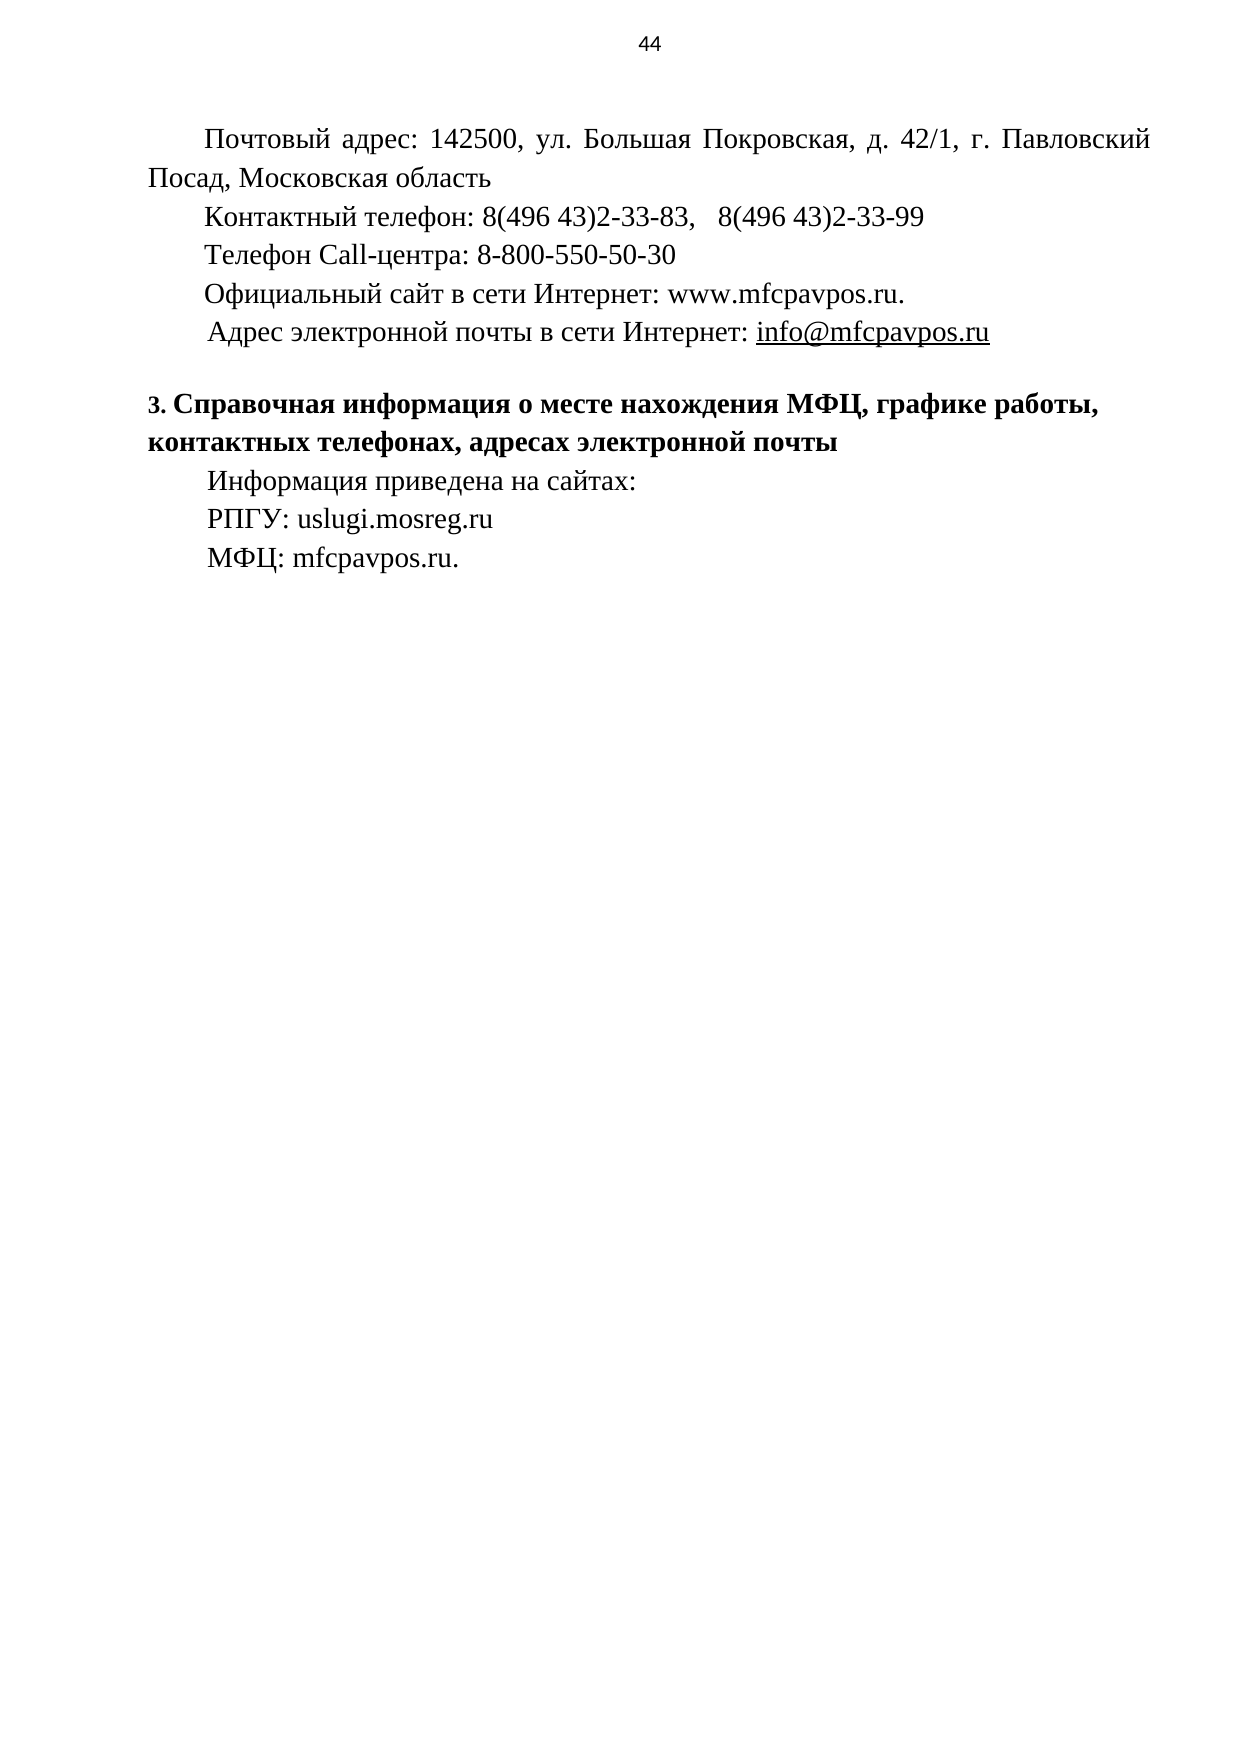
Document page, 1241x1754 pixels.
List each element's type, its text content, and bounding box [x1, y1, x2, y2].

text Телефон Call-центра: 8-800-550-50-30 [148, 237, 1152, 271]
text Официальный сайт в сети Интернет: www.mfcpavpos.ru. [148, 276, 1152, 309]
text 3. Справочная информация о месте нахождения МФЦ, графике работы, контактных телефонах, адресах электронной почты [148, 386, 1152, 458]
text Контактный телефон: 8(496 43)2-33-83, 8(496 43)2-33-99 [148, 199, 1152, 232]
text Почтовый адрес: 142500, ул. Большая Покровская, д. 42/1, г. Павловский Посад, Московская область [148, 122, 1152, 194]
text МФЦ: mfcpavpos.ru. [148, 540, 1152, 574]
text РПГУ: uslugi.mosreg.ru [148, 502, 1152, 535]
text Адрес электронной почты в сети Интернет: info@mfcpavpos.ru [148, 314, 1152, 348]
text Информация приведена на сайтах: [148, 463, 1152, 497]
